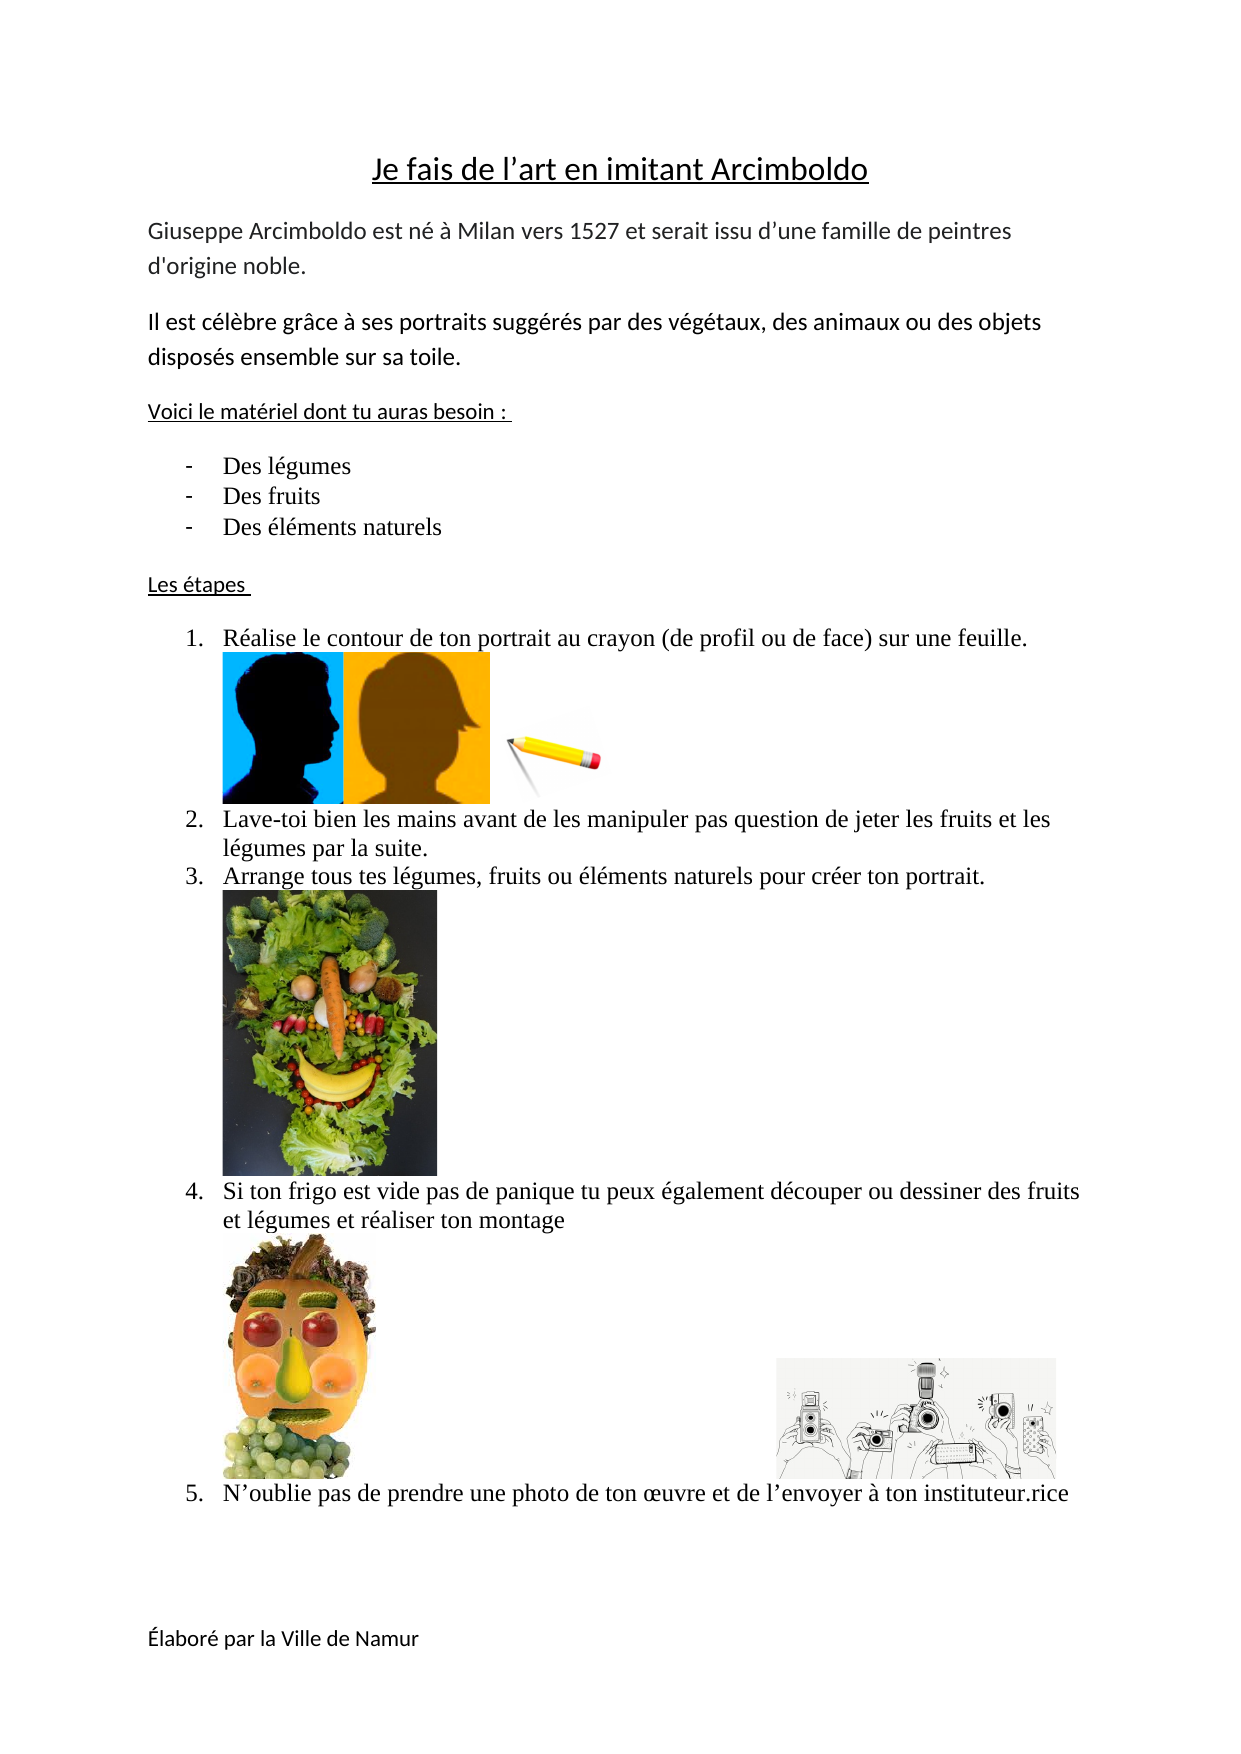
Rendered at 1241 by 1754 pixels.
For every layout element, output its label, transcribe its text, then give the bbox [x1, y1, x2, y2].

picture [222, 652, 338, 804]
text Voici le matériel dont tu auras besoin : [148, 397, 1093, 425]
text Il est célèbre grâce à ses portraits suggérés par des végétaux, des animaux ou des objets disposés ensemble sur sa toile. [148, 306, 1093, 372]
list Des fruits [185, 480, 1093, 511]
list Réalise le contour de ton portrait au crayon (de profil ou de face) sur une feuille. [185, 623, 1093, 652]
picture [222, 1233, 377, 1479]
picture [501, 706, 611, 802]
picture [222, 890, 438, 1176]
picture [343, 652, 490, 804]
text Je fais de l’art en imitant Arcimboldo [148, 148, 1093, 188]
list Des légumes [185, 450, 1093, 480]
list Arrange tous tes légumes, fruits ou éléments naturels pour créer ton portrait. [185, 861, 1093, 890]
list Des éléments naturels [185, 511, 1093, 541]
text Giuseppe Arcimboldo est né à Milan vers 1527 et serait issu d’une famille de peintres d'origine noble. [148, 215, 1093, 281]
list Si ton frigo est vide pas de panique tu peux également découper ou dessiner des fruits et légumes et réaliser ton montage [185, 1176, 1093, 1233]
list Lave-toi bien les mains avant de les manipuler pas question de jeter les fruits et les légumes par la suite. [185, 804, 1093, 861]
text Les étapes [148, 570, 1093, 598]
picture [776, 1358, 1057, 1479]
list N’oublie pas de prendre une photo de ton œuvre et de l’envoyer à ton instituteur.rice [185, 1478, 1152, 1507]
